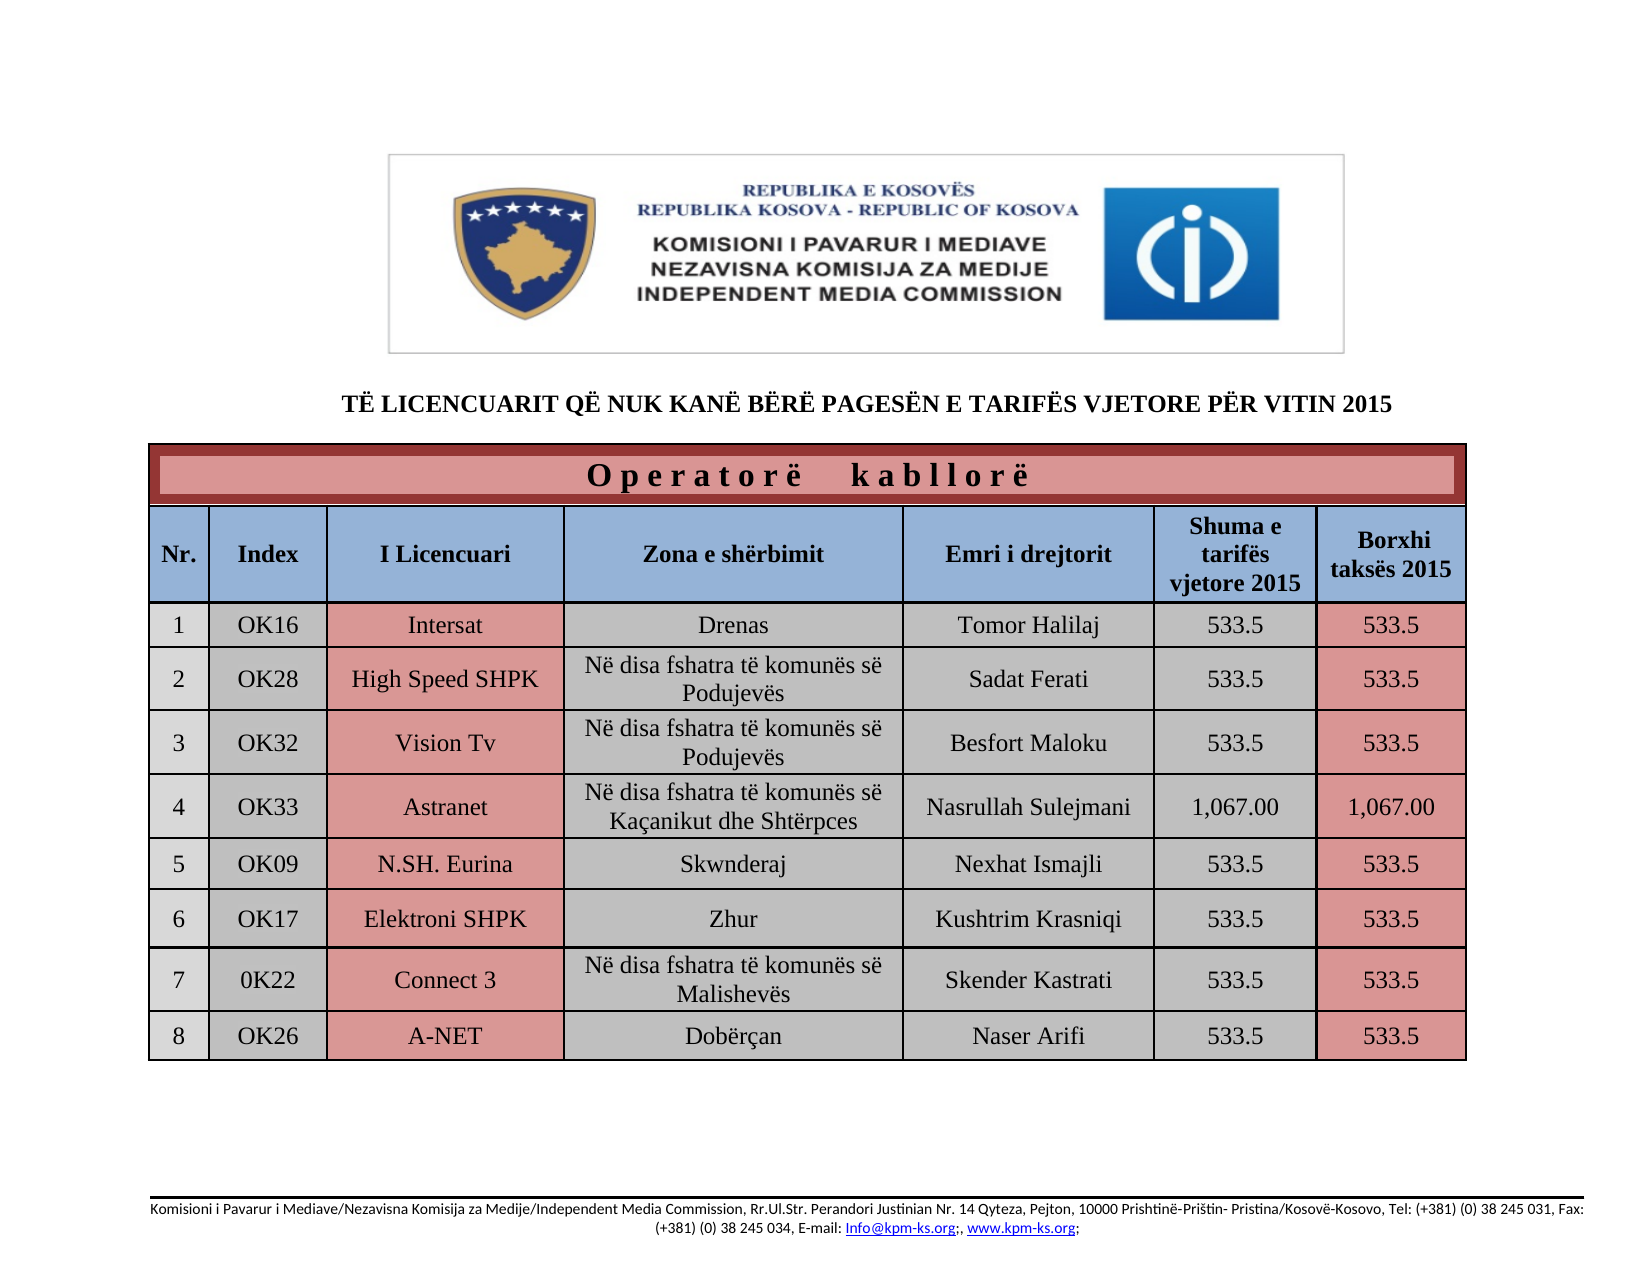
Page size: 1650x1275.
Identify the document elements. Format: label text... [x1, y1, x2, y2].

table_cell OK09 [210, 839, 326, 888]
table_cell OK28 [210, 648, 326, 709]
table_cell 2 [150, 648, 208, 709]
table_cell 533.5 [1318, 604, 1465, 646]
table_cell Kushtrim Krasniqi [904, 890, 1153, 946]
table_cell 533.5 [1155, 604, 1315, 646]
table_cell 1,067.00 [1155, 775, 1315, 837]
table_cell Në disa fshatra të komunës së Podujevës [565, 711, 902, 773]
table_cell Elektroni SHPK [328, 890, 563, 946]
table_cell Dobërçan [565, 1012, 902, 1059]
table_cell OK32 [210, 711, 326, 773]
table_cell 0K22 [210, 949, 326, 1010]
table_cell OK33 [210, 775, 326, 837]
table_cell 533.5 [1155, 839, 1315, 888]
table_cell Skwnderaj [565, 839, 902, 888]
table_cell A-NET [328, 1012, 563, 1059]
table_cell Intersat [328, 604, 563, 646]
table_cell 533.5 [1155, 648, 1315, 709]
table_cell Skender Kastrati [904, 949, 1153, 1010]
table_cell Vision Tv [328, 711, 563, 773]
table_cell 4 [150, 775, 208, 837]
table_cell 1 [150, 604, 208, 646]
table_cell 533.5 [1318, 711, 1465, 773]
table_cell 6 [150, 890, 208, 946]
table_cell Nr. [150, 507, 208, 601]
table_cell Nasrullah Sulejmani [904, 775, 1153, 837]
table_cell Tomor Halilaj [904, 604, 1153, 646]
table_cell N.SH. Eurina [328, 839, 563, 888]
table_cell 533.5 [1318, 949, 1465, 1010]
table_cell 1,067.00 [1318, 775, 1465, 837]
picture [379, 150, 1355, 364]
table_cell Sadat Ferati [904, 648, 1153, 709]
table_cell 533.5 [1318, 890, 1465, 946]
table_cell High Speed SHPK [328, 648, 563, 709]
table_cell 3 [150, 711, 208, 773]
table_cell Zona e shërbimit [565, 507, 902, 601]
table_cell Connect 3 [328, 949, 563, 1010]
table_cell 533.5 [1318, 1012, 1465, 1059]
table_cell 533.5 [1155, 711, 1315, 773]
table_cell OK16 [210, 604, 326, 646]
table_cell I Licencuari [328, 507, 563, 601]
table_cell 533.5 [1155, 1012, 1315, 1059]
table_cell 8 [150, 1012, 208, 1059]
table_cell 533.5 [1318, 839, 1465, 888]
table_cell Besfort Maloku [904, 711, 1153, 773]
table_cell Në disa fshatra të komunës së Malishevës [565, 949, 902, 1010]
table_cell 533.5 [1155, 890, 1315, 946]
table_cell Drenas [565, 604, 902, 646]
table_cell Nexhat Ismajli [904, 839, 1153, 888]
table_cell OK26 [210, 1012, 326, 1059]
table_cell Në disa fshatra të komunës së Podujevës [565, 648, 902, 709]
table_cell Index [210, 507, 326, 601]
table_cell Shuma e tarifës vjetore 2015 [1155, 507, 1315, 601]
table_cell Zhur [565, 890, 902, 946]
table_cell Astranet [328, 775, 563, 837]
table_cell 533.5 [1155, 949, 1315, 1010]
table_cell 533.5 [1318, 648, 1465, 709]
table_cell Emri i drejtorit [904, 507, 1153, 601]
table_cell 5 [150, 839, 208, 888]
table_header O p e r a t o r ë k a b l l o r ë [150, 445, 1465, 504]
table_cell OK17 [210, 890, 326, 946]
table_cell Borxhi taksës 2015 [1318, 507, 1465, 601]
table_cell 7 [150, 949, 208, 1010]
text TË LICENCUARIT QË NUK KANË BËRË PAGESËN E TARIFËS VJETORE PËR VITIN 2015 [150, 389, 1584, 418]
table_cell Naser Arifi [904, 1012, 1153, 1059]
table_cell Në disa fshatra të komunës së Kaçanikut dhe Shtërpces [565, 775, 902, 837]
